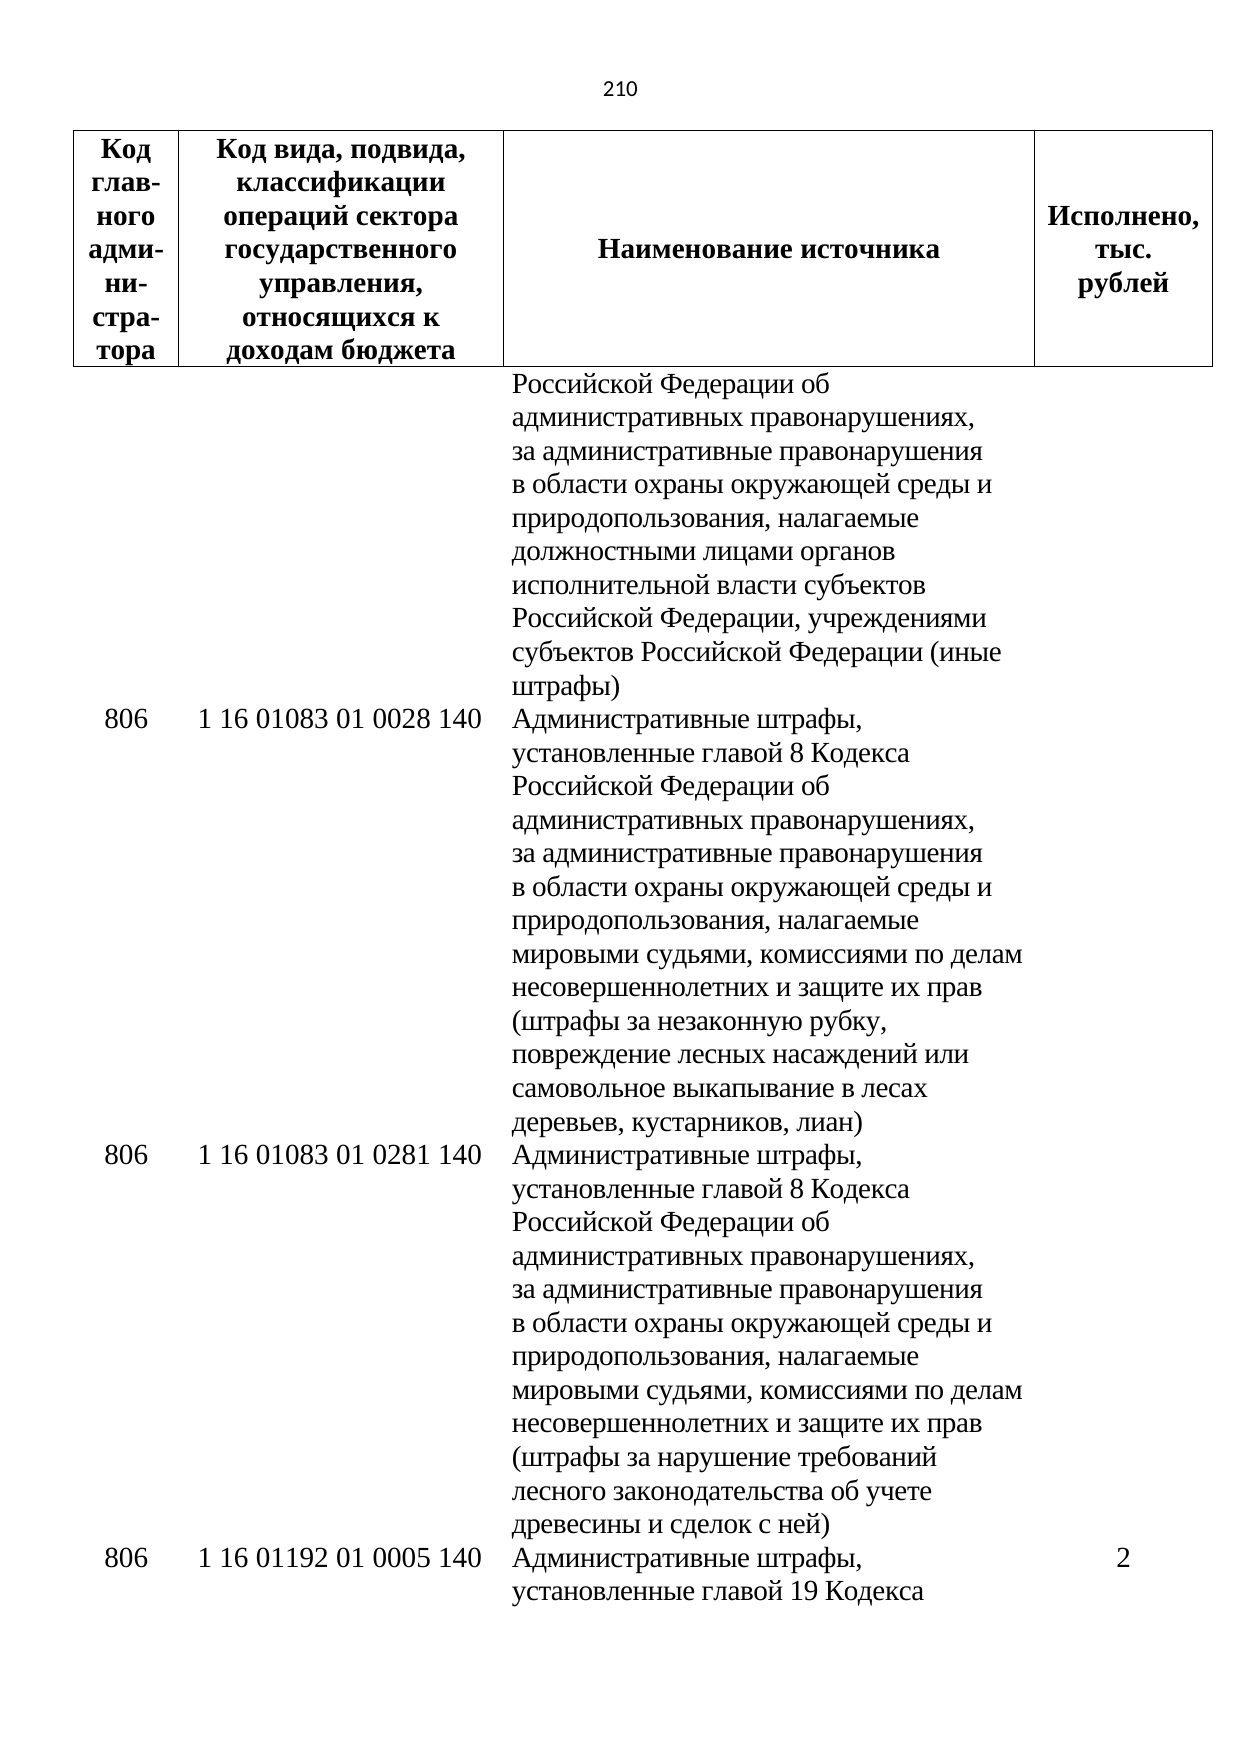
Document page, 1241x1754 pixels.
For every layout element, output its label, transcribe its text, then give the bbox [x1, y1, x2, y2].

table_header Код глав-ного адми-ни- стра-тора [74, 131, 178, 366]
table_header Наименование источника [504, 131, 1034, 366]
table_header Исполнено, тыс. рублей [1035, 131, 1212, 366]
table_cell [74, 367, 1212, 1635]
table_header Код вида, подвида, классификации операций сектора государственного управления, относящихся к доходам бюджета [179, 131, 503, 366]
